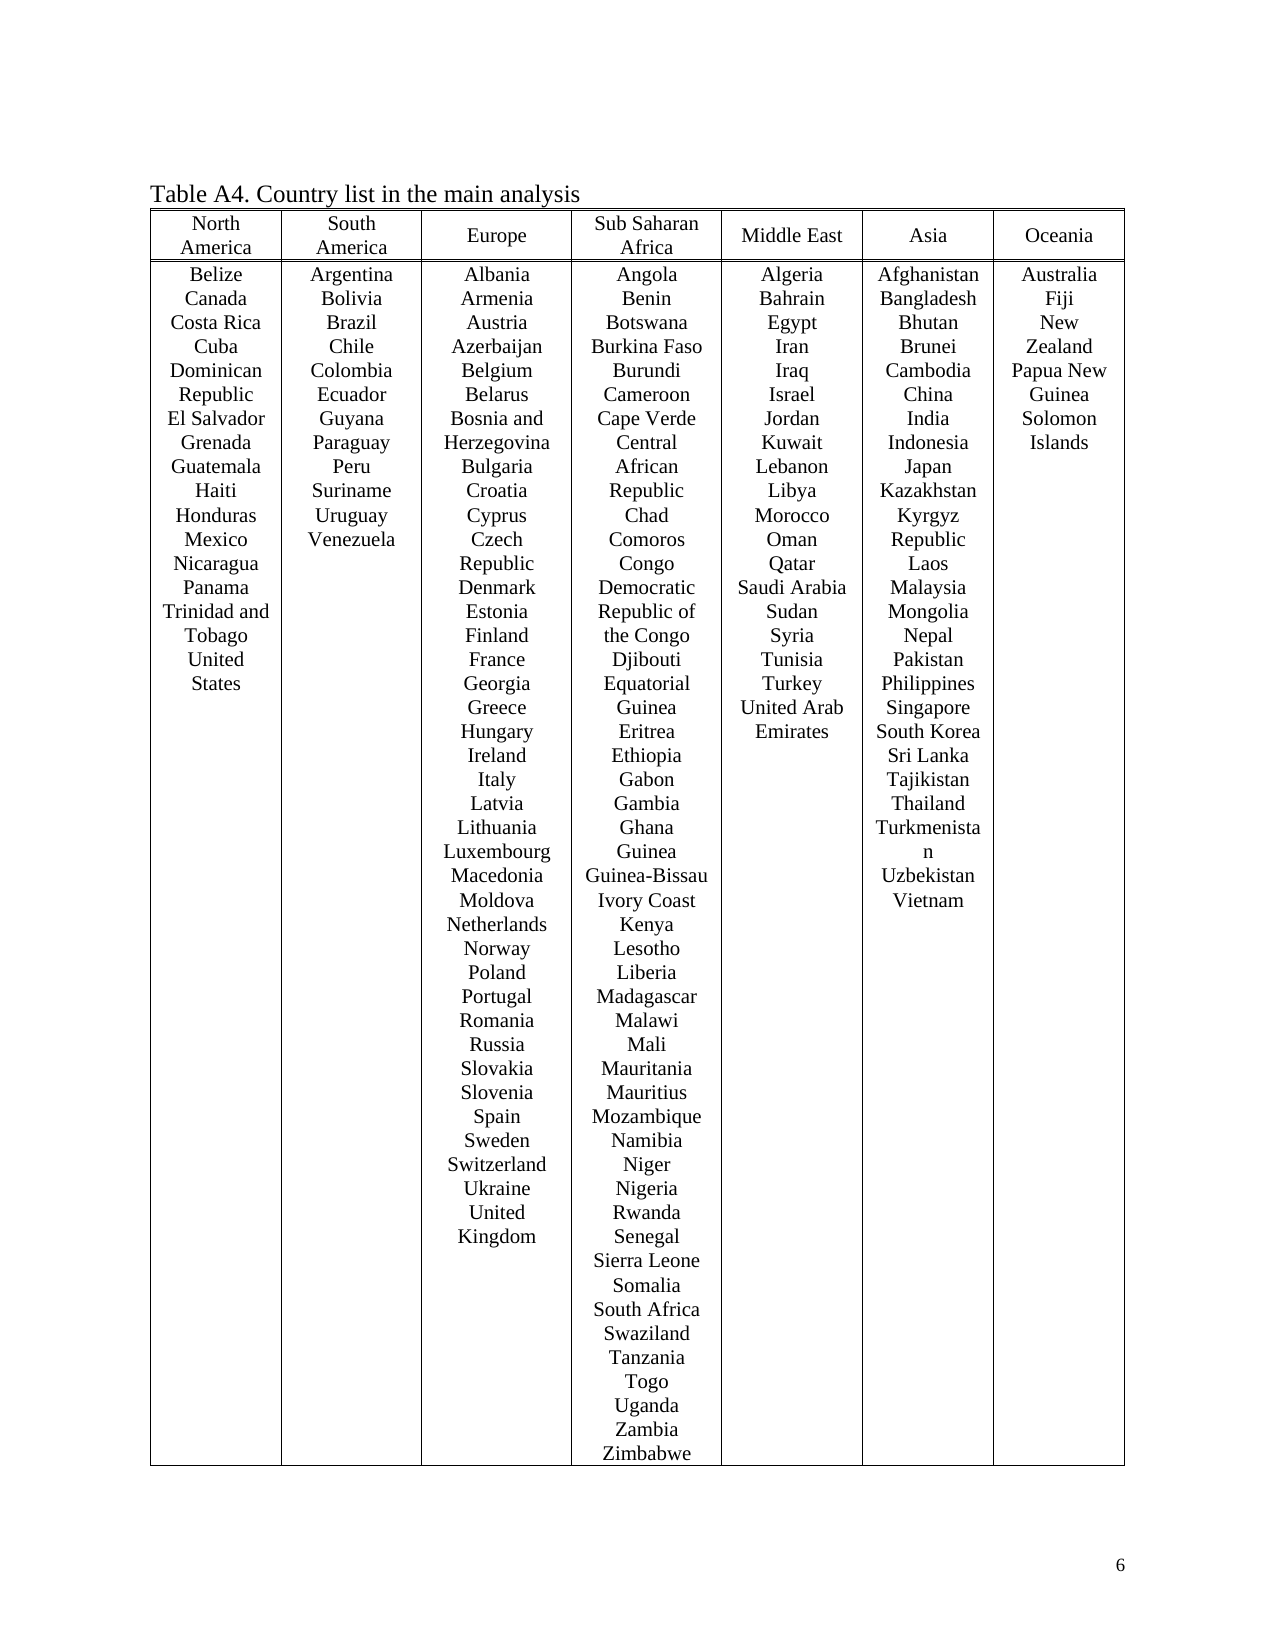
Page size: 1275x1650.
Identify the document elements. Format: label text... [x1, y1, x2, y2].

table_header Sub Saharan Africa [572, 211, 721, 259]
table_header Middle East [722, 211, 862, 259]
table_header Asia [863, 211, 993, 259]
table_cell Belize Canada Costa Rica Cuba Dominican Republic El Salvador Grenada Guatemala Haiti Honduras Mexico Nicaragua Panama Trinidad and Tobago United States [151, 262, 281, 1465]
table_header South America [282, 211, 421, 259]
table_cell Albania Armenia Austria Azerbaijan Belgium Belarus Bosnia and Herzegovina Bulgaria Croatia Cyprus Czech Republic Denmark Estonia Finland France Georgia Greece Hungary Ireland Italy Latvia Lithuania Luxembourg Macedonia Moldova Netherlands Norway Poland Portugal Romania Russia Slovakia Slovenia Spain Sweden Switzerland Ukraine United Kingdom [422, 262, 571, 1465]
text Table A4. Country list in the main analysis [150, 179, 1125, 207]
table_header North America [151, 211, 281, 259]
table_header Europe [422, 211, 571, 259]
table_cell Algeria Bahrain Egypt Iran Iraq Israel Jordan Kuwait Lebanon Libya Morocco Oman Qatar Saudi Arabia Sudan Syria Tunisia Turkey United Arab Emirates [722, 262, 862, 1465]
table_cell Afghanistan Bangladesh Bhutan Brunei Cambodia China India Indonesia Japan Kazakhstan Kyrgyz Republic Laos Malaysia Mongolia Nepal Pakistan Philippines Singapore South Korea Sri Lanka Tajikistan Thailand Turkmenistan Uzbekistan Vietnam [863, 262, 993, 1465]
table_cell Australia Fiji New Zealand Papua New Guinea Solomon Islands [994, 262, 1124, 1465]
table_header Oceania [994, 211, 1124, 259]
table_cell Argentina Bolivia Brazil Chile Colombia Ecuador Guyana Paraguay Peru Suriname Uruguay Venezuela [282, 262, 421, 1465]
table_cell Angola Benin Botswana Burkina Faso Burundi Cameroon Cape Verde Central African Republic Chad Comoros Congo Democratic Republic of the Congo Djibouti Equatorial Guinea Eritrea Ethiopia Gabon Gambia Ghana Guinea Guinea-Bissau Ivory Coast Kenya Lesotho Liberia Madagascar Malawi Mali Mauritania Mauritius Mozambique Namibia Niger Nigeria Rwanda Senegal Sierra Leone Somalia South Africa Swaziland Tanzania Togo Uganda Zambia Zimbabwe [572, 262, 721, 1465]
